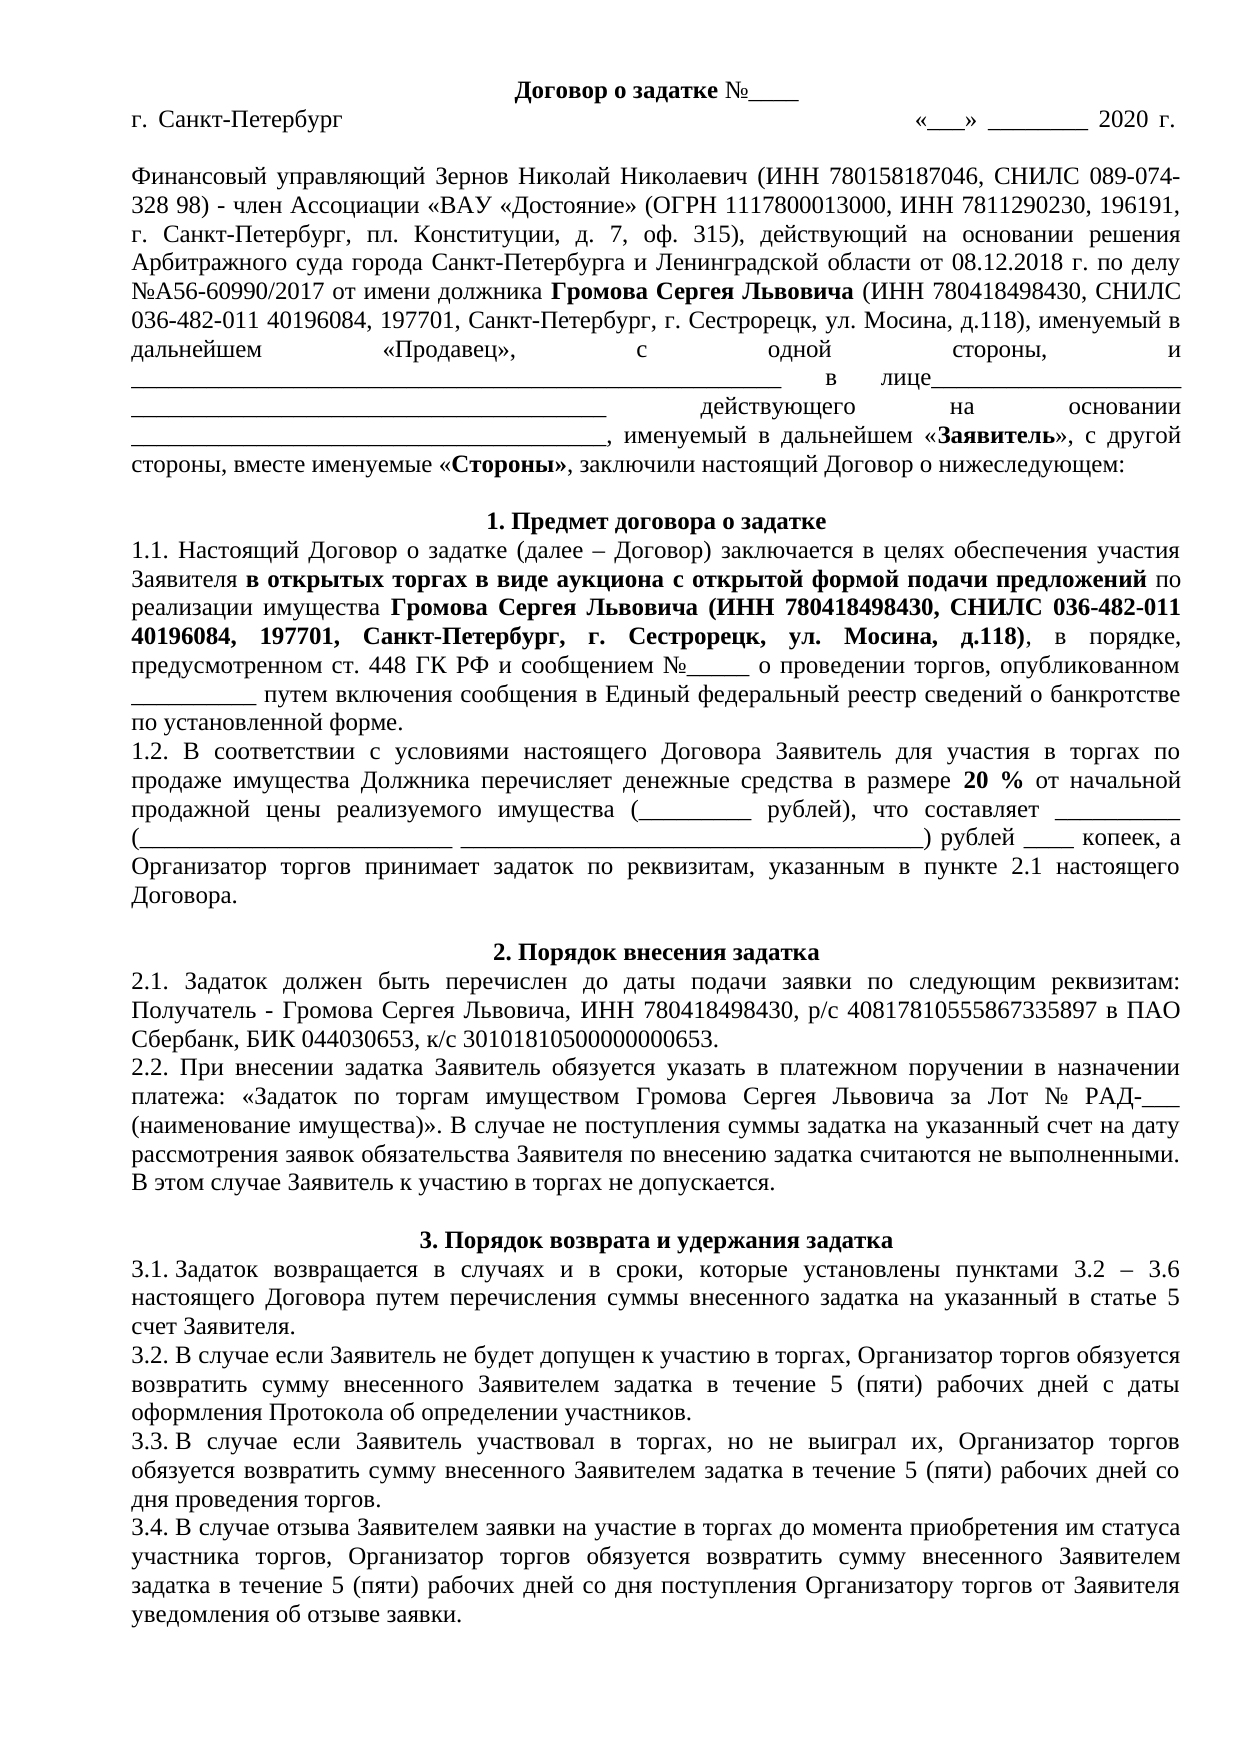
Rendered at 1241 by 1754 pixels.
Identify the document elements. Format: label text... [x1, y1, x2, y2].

text г. Санкт-Петербург «___» ________ 2020 г. Финансовый управляющий Зернов Николай Николаевич (ИНН 780158187046, СНИЛС 089-074-328 98) - член Ассоциации «ВАУ «Достояние» (ОГРН 1117800013000, ИНН 7811290230, 196191, г. Санкт-Петербург, пл. Конституции, д. 7, оф. 315), действующий на основании решения Арбитражного суда города Санкт-Петербурга и Ленинградской области от 08.12.2018 г. по делу №А56-60990/2017 от имени должника Громова Сергея Львовича (ИНН 780418498430, СНИЛС 036-482-011 40196084, 197701, Санкт-Петербург, г. Сестрорецк, ул. Мосина, д.118), именуемый в дальнейшем «Продавец», с одной стороны, и ____________________________________________________ в лице____________________ ______________________________________ действующего на основании ______________________________________, именуемый в дальнейшем «Заявитель», с другой стороны, вместе именуемые «Стороны», заключили настоящий Договор о нижеследующем: [131, 104, 1181, 477]
text 3.3. В случае если Заявитель участвовал в торгах, но не выиграл их, Организатор торгов обязуется возвратить сумму внесенного Заявителем задатка в течение 5 (пяти) рабочих дней со дня проведения торгов. [131, 1426, 1181, 1512]
text Договор о задатке №____ [131, 75, 1181, 104]
text 1.1. Настоящий Договор о задатке (далее – Договор) заключается в целях обеспечения участия Заявителя в открытых торгах в виде аукциона с открытой формой подачи предложений по реализации имущества Громова Сергея Львовича (ИНН 780418498430, СНИЛС 036-482-011 40196084, 197701, Санкт-Петербург, г. Сестрорецк, ул. Мосина, д.118), в порядке, предусмотренном ст. 448 ГК РФ и сообщением №_____ о проведении торгов, опубликованном __________ путем включения сообщения в Единый федеральный реестр сведений о банкротстве по установленной форме. [131, 535, 1181, 736]
text 2. Порядок внесения задатка [131, 937, 1181, 966]
text 2.2. При внесении задатка Заявитель обязуется указать в платежном поручении в назначении платежа: «Задаток по торгам имуществом Громова Сергея Львовича за Лот № РАД-___ (наименование имущества)». В случае не поступления суммы задатка на указанный счет на дату рассмотрения заявок обязательства Заявителя по внесению задатка считаются не выполненными. В этом случае Заявитель к участию в торгах не допускается. [131, 1052, 1181, 1196]
text 3.1. Задаток возвращается в случаях и в сроки, которые установлены пунктами 3.2 – 3.6 настоящего Договора путем перечисления суммы внесенного задатка на указанный в статье 5 счет Заявителя. [131, 1254, 1181, 1340]
text 3.2. В случае если Заявитель не будет допущен к участию в торгах, Организатор торгов обязуется возвратить сумму внесенного Заявителем задатка в течение 5 (пяти) рабочих дней с даты оформления Протокола об определении участников. [131, 1340, 1181, 1426]
text 1.2. В соответствии с условиями настоящего Договора Заявитель для участия в торгах по продаже имущества Должника перечисляет денежные средства в размере 20 % от начальной продажной цены реализуемого имущества (_________ рублей), что составляет __________ (_________________________ _____________________________________) рублей ____ копеек, а Организатор торгов принимает задаток по реквизитам, указанным в пункте 2.1 настоящего Договора. [131, 736, 1181, 909]
text 1. Предмет договора о задатке [131, 506, 1181, 535]
text 3.4. В случае отзыва Заявителем заявки на участие в торгах до момента приобретения им статуса участника торгов, Организатор торгов обязуется возвратить сумму внесенного Заявителем задатка в течение 5 (пяти) рабочих дней со дня поступления Организатору торгов от Заявителя уведомления об отзыве заявки. [131, 1512, 1181, 1627]
text 2.1. Задаток должен быть перечислен до даты подачи заявки по следующим реквизитам: Получатель - Громова Сергея Львовича, ИНН 780418498430, р/с 40817810555867335897 в ПАО Сбербанк, БИК 044030653, к/с 30101810500000000653. [131, 966, 1181, 1052]
text 3. Порядок возврата и удержания задатка [131, 1225, 1181, 1254]
